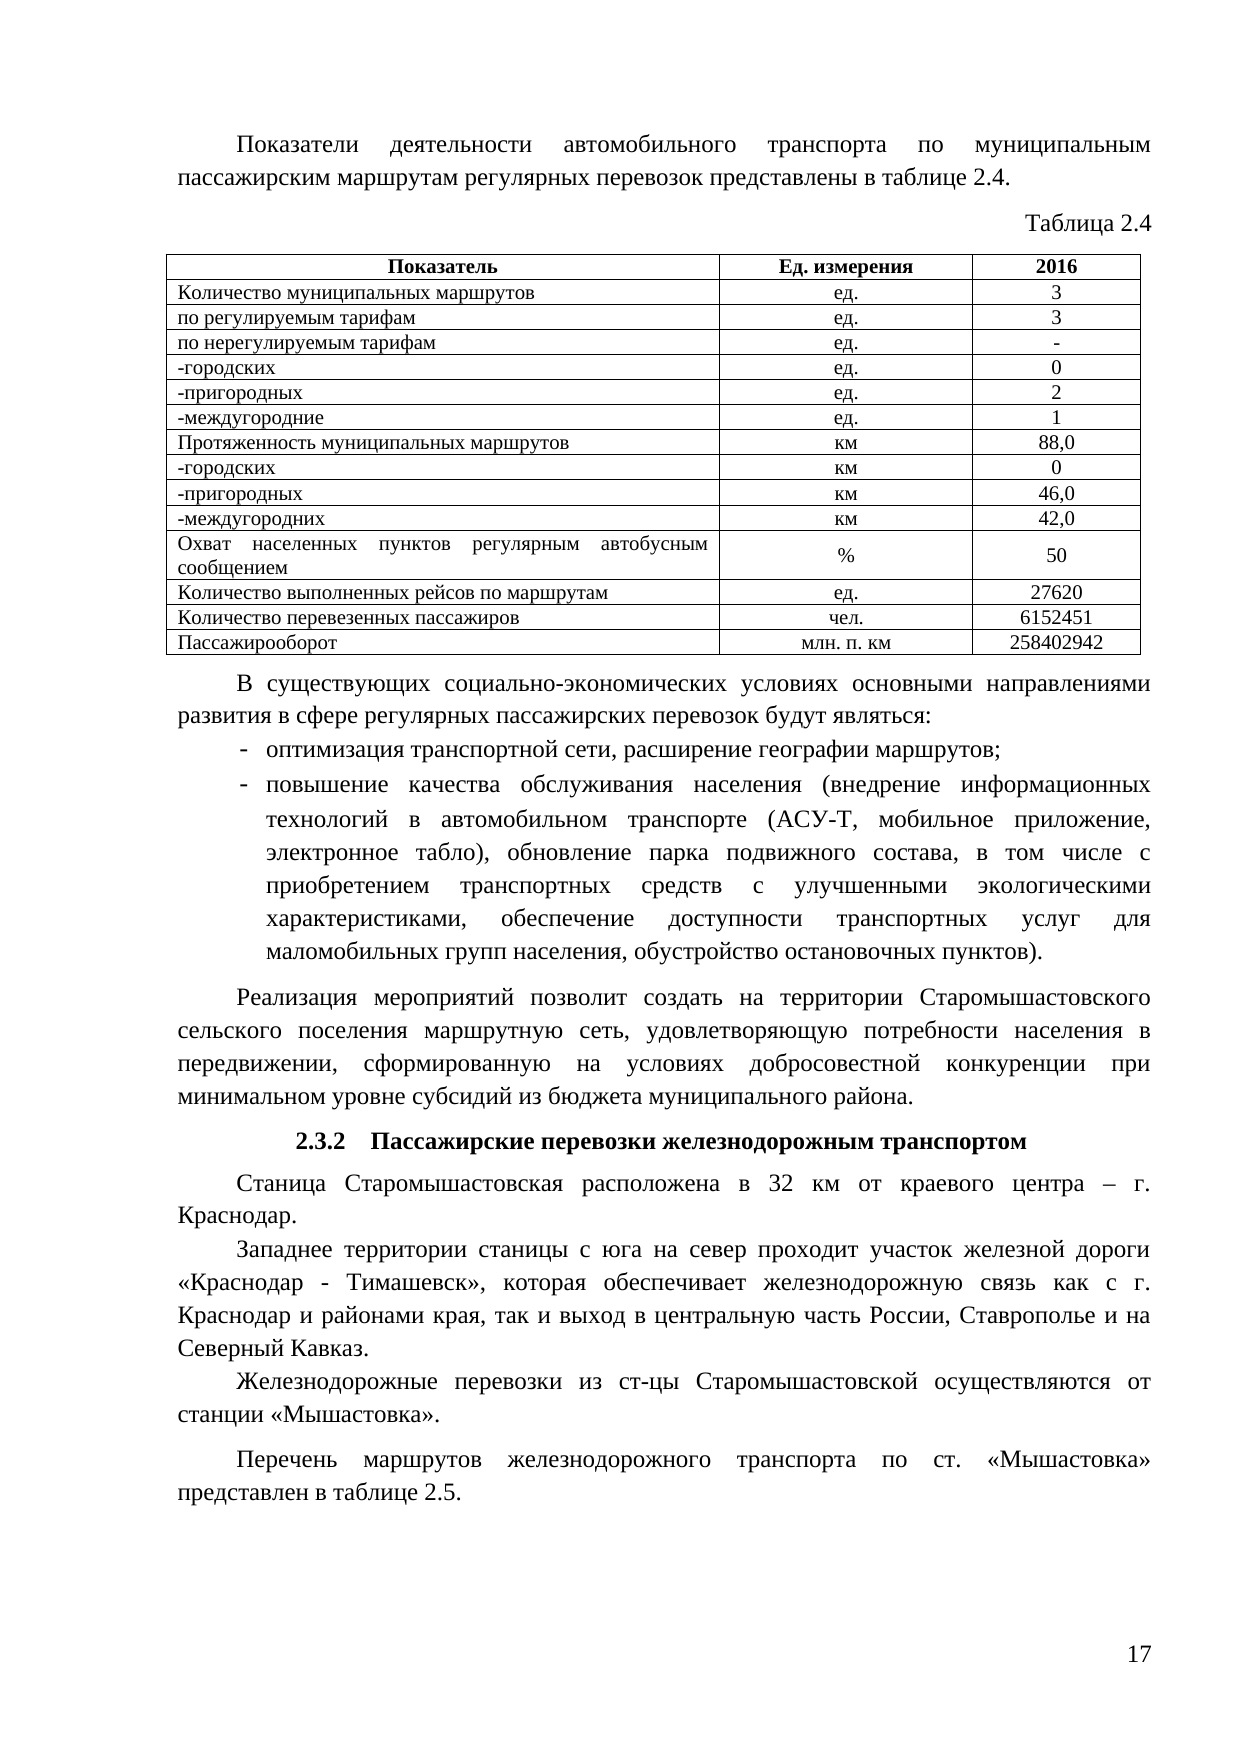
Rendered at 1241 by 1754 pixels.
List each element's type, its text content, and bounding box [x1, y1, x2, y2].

table_cell Количество муниципальных маршрутов [167, 280, 719, 304]
table_cell Пассажирооборот [167, 630, 719, 654]
table_cell 258402942 [973, 630, 1140, 654]
table_cell км [720, 480, 972, 504]
table_cell по нерегулируемым тарифам [167, 330, 719, 354]
table_cell -городских [167, 455, 719, 479]
table_cell 3 [973, 305, 1140, 329]
table_header 2016 [973, 255, 1140, 278]
text Железнодорожные перевозки из ст-цы Старомышастовской осуществляются от станции «Мышастовка». [177, 1366, 1152, 1427]
table_cell - [973, 330, 1140, 354]
table_cell 88,0 [973, 430, 1140, 454]
table_cell ед. [720, 580, 972, 604]
text Таблица 2.4 [177, 208, 1152, 237]
text Пассажирские перевозки железнодорожным транспортом [295, 1126, 1152, 1155]
table_cell -междугородние [167, 405, 719, 429]
table_cell -пригородных [167, 380, 719, 404]
table_cell 0 [973, 455, 1140, 479]
table_header Ед. измерения [720, 255, 972, 278]
table_cell млн. п. км [720, 630, 972, 654]
list повышение качества обслуживания населения (внедрение информационных технологий в автомобильном транспорте (АСУ-Т, мобильное приложение, электронное табло), обновление парка подвижного состава, в том числе с приобретением транспортных средств с улучшенными экологическими характеристиками, обеспечение доступности транспортных услуг для маломобильных групп населения, обустройство остановочных пунктов). [236, 769, 1152, 965]
table_cell км [720, 430, 972, 454]
text В существующих социально-экономических условиях основными направлениями развития в сфере регулярных пассажирских перевозок будут являться: [177, 668, 1152, 729]
table_cell 6152451 [973, 605, 1140, 629]
table_cell по регулируемым тарифам [167, 305, 719, 329]
table_cell % [720, 531, 972, 579]
table_cell 27620 [973, 580, 1140, 604]
table_cell чел. [720, 605, 972, 629]
table_cell ед. [720, 305, 972, 329]
table_cell -пригородных [167, 480, 719, 504]
table_cell Протяженность муниципальных маршрутов [167, 430, 719, 454]
table_cell Охват населенных пунктов регулярным автобусным сообщением [167, 531, 719, 579]
table_cell Количество перевезенных пассажиров [167, 605, 719, 629]
text Станица Старомышастовская расположена в 32 км от краевого центра – г. Краснодар. [177, 1168, 1152, 1229]
table_cell -городских [167, 355, 719, 379]
table_cell 42,0 [973, 506, 1140, 529]
table_header Показатель [167, 255, 719, 278]
text Западнее территории станицы с юга на север проходит участок железной дороги «Краснодар - Тимашевск», которая обеспечивает железнодорожную связь как с г. Краснодар и районами края, так и выход в центральную часть России, Ставрополье и на Северный Кавказ. [177, 1234, 1152, 1361]
table_cell км [720, 506, 972, 529]
table_cell 3 [973, 280, 1140, 304]
table_cell 1 [973, 405, 1140, 429]
table_cell 0 [973, 355, 1140, 379]
table_cell Количество выполненных рейсов по маршрутам [167, 580, 719, 604]
table_cell ед. [720, 405, 972, 429]
table_cell ед. [720, 330, 972, 354]
table_cell км [720, 455, 972, 479]
table_cell 2 [973, 380, 1140, 404]
table_cell ед. [720, 380, 972, 404]
text Перечень маршрутов железнодорожного транспорта по ст. «Мышастовка» представлен в таблице 2.5. [177, 1444, 1152, 1506]
table_cell ед. [720, 280, 972, 304]
text Реализация мероприятий позволит создать на территории Старомышастовского сельского поселения маршрутную сеть, удовлетворяющую потребности населения в передвижении, сформированную на условиях добросовестной конкуренции при минимальном уровне субсидий из бюджета муниципального района. [177, 982, 1152, 1109]
table_cell 46,0 [973, 480, 1140, 504]
text Показатели деятельности автомобильного транспорта по муниципальным пассажирским маршрутам регулярных перевозок представлены в таблице 2.4. [177, 129, 1152, 191]
list оптимизация транспортной сети, расширение географии маршрутов; [236, 734, 1152, 764]
table_cell -междугородних [167, 506, 719, 529]
table_cell 50 [973, 531, 1140, 579]
table_cell ед. [720, 355, 972, 379]
